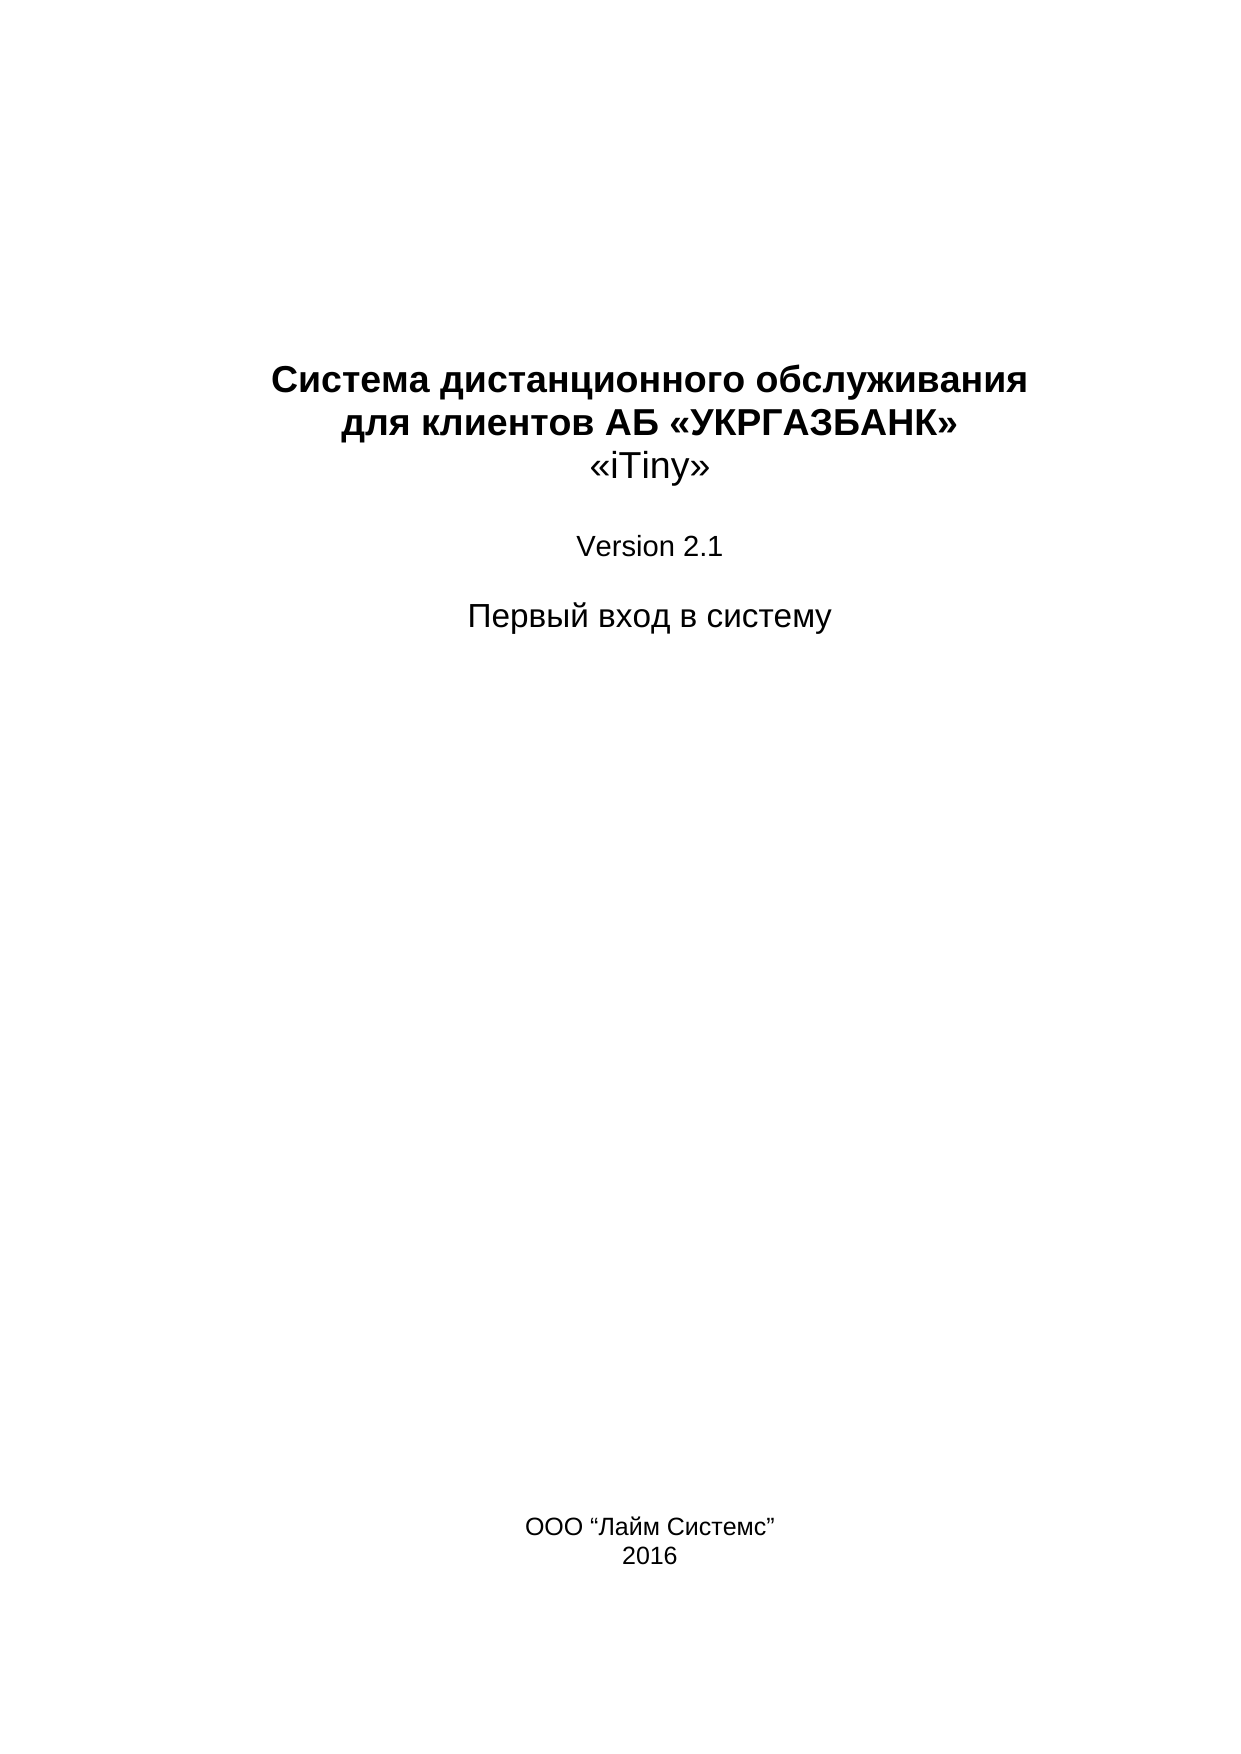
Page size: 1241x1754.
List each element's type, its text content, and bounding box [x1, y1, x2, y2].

text Первый вход в систему [148, 596, 1152, 635]
text ООО “Лайм Системс” [148, 1512, 1152, 1541]
text «iTiny» [148, 443, 1152, 486]
text Система дистанционного обслуживания [148, 357, 1152, 400]
text 2016 [148, 1541, 1152, 1569]
text Version 2.1 [148, 529, 1152, 563]
text для клиентов АБ «УКРГАЗБАНК» [148, 400, 1152, 443]
